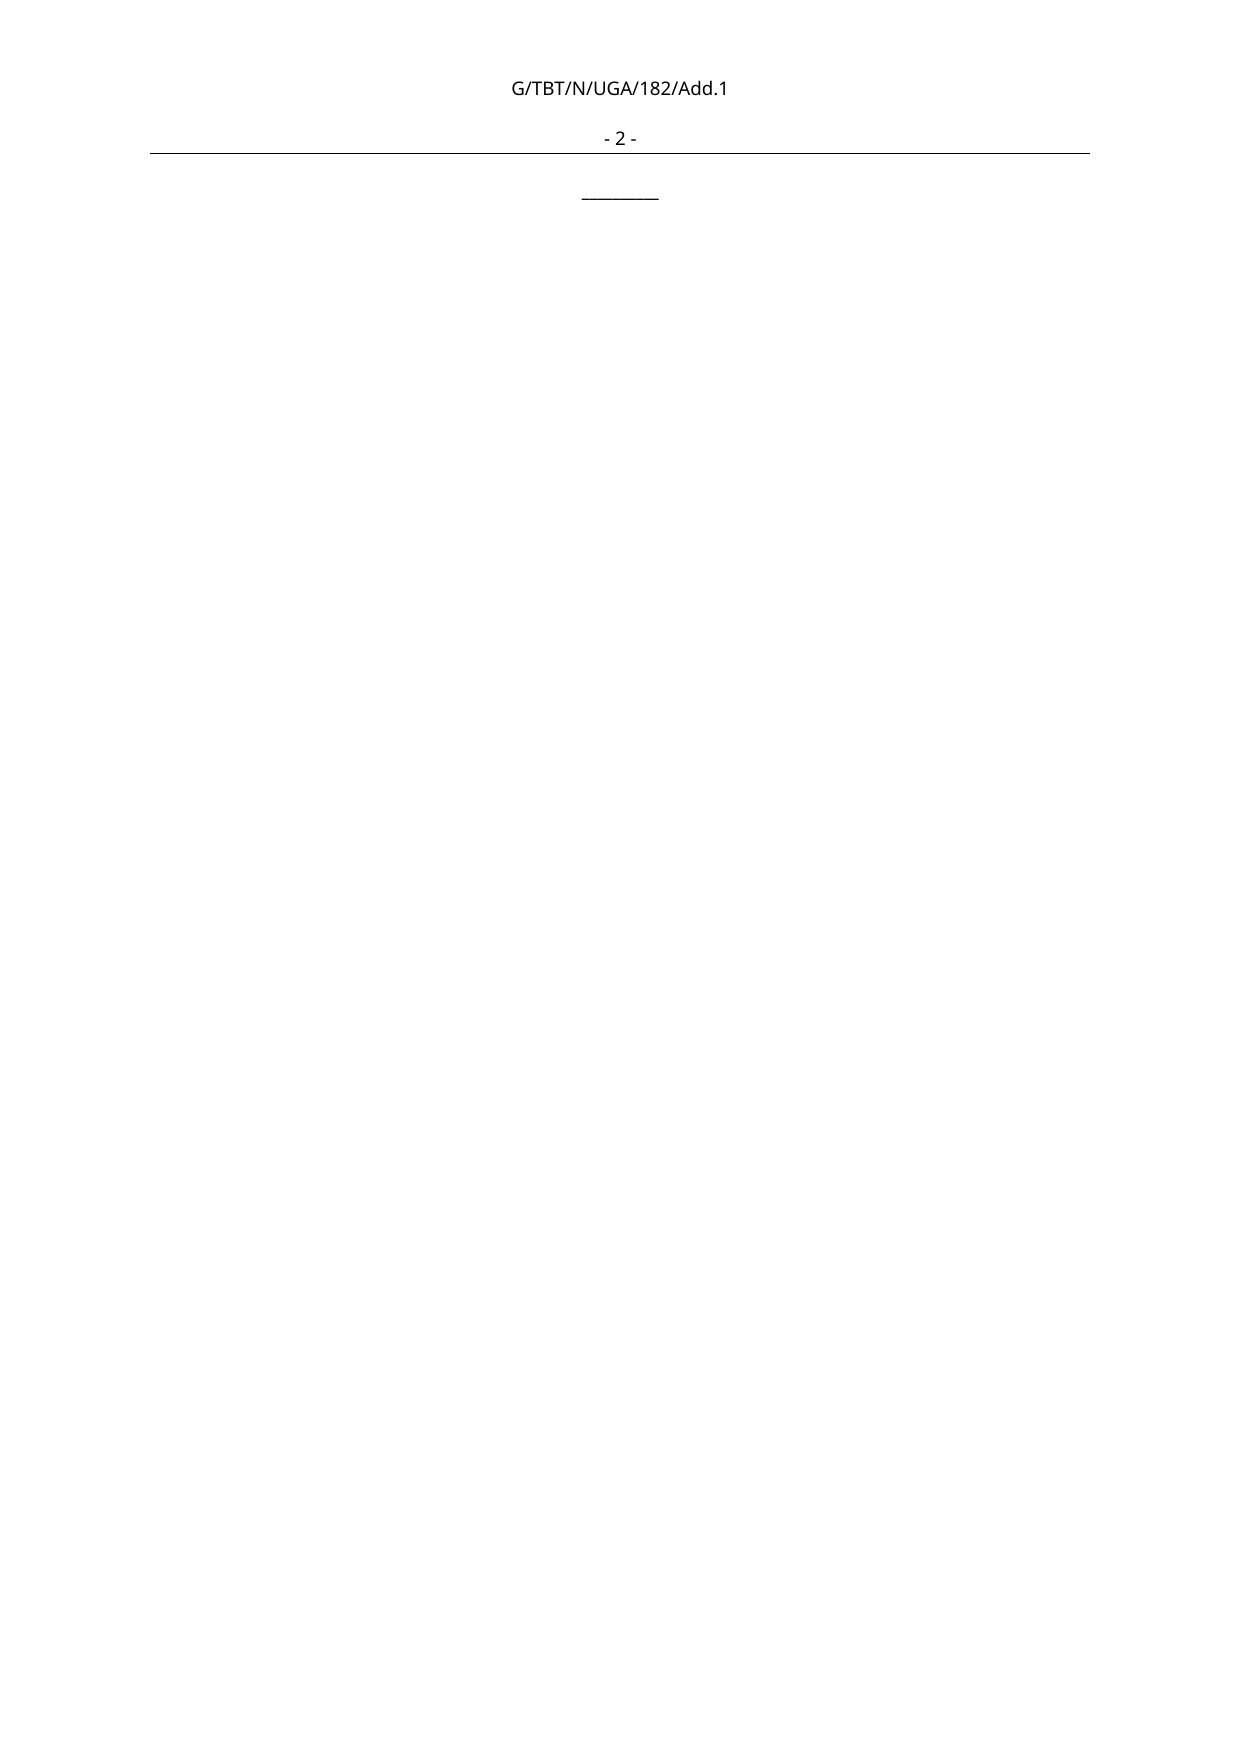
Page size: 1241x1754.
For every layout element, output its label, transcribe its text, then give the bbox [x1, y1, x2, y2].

text __________ [150, 177, 1090, 203]
